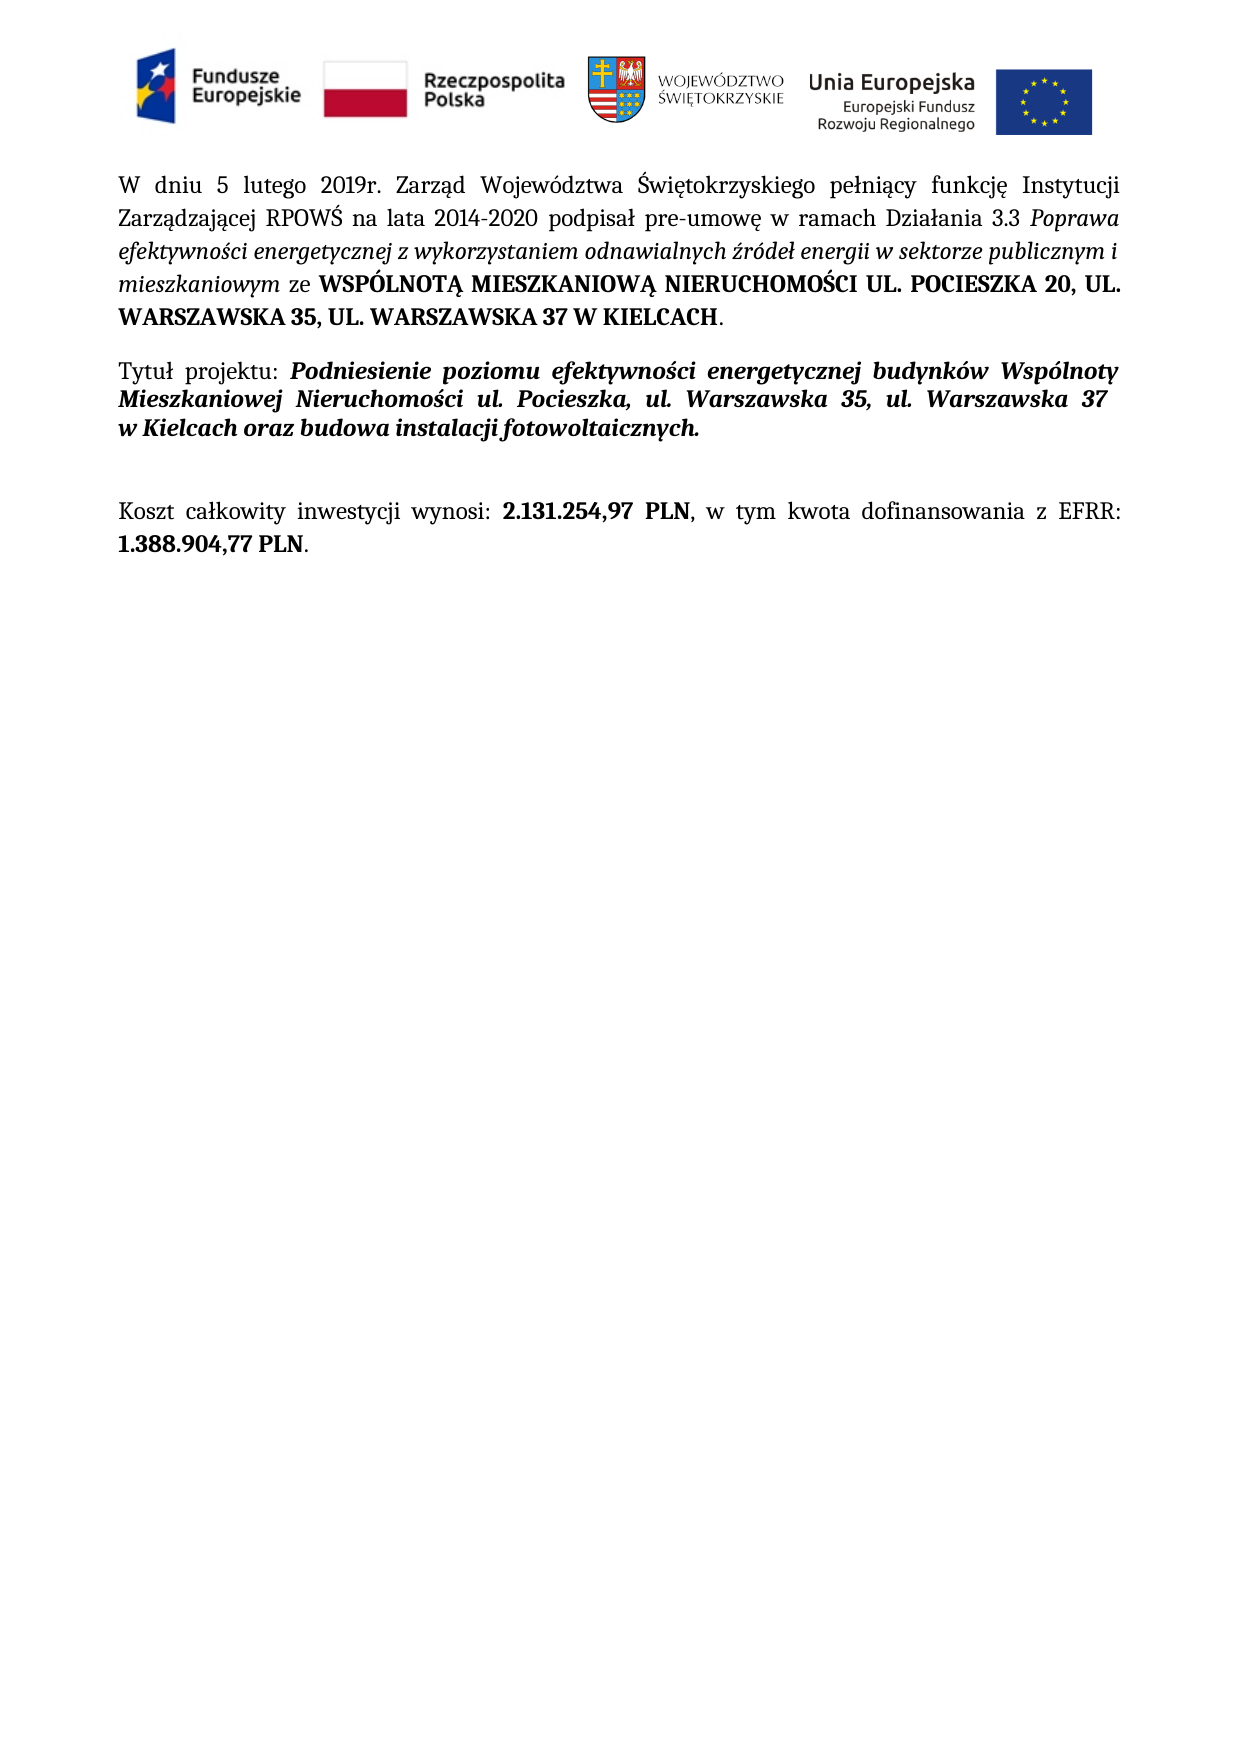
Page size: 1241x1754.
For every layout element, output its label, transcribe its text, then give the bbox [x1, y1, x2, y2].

text Koszt całkowity inwestycji wynosi: 2.131.254,97 PLN, w tym kwota dofinansowania z EFRR: 1.388.904,77 PLN. [118, 497, 1122, 558]
picture [118, 29, 1093, 142]
text Tytuł projektu: Podniesienie poziomu efektywności energetycznej budynków Wspólnoty Mieszkaniowej Nieruchomości ul. Pocieszka, ul. Warszawska 35, ul. Warszawska 37 w Kielcach oraz budowa instalacji fotowoltaicznych. [118, 357, 1122, 443]
text W dniu 5 lutego 2019r. Zarząd Województwa Świętokrzyskiego pełniący funkcję Instytucji Zarządzającej RPOWŚ na lata 2014-2020 podpisał pre-umowę w ramach Działania 3.3 Poprawa efektywności energetycznej z wykorzystaniem odnawialnych źródeł energii w sektorze publicznym i mieszkaniowym ze WSPÓLNOTĄ MIESZKANIOWĄ NIERUCHOMOŚCI UL. POCIESZKA 20, UL. WARSZAWSKA 35, UL. WARSZAWSKA 37 W KIELCACH. [118, 171, 1122, 331]
